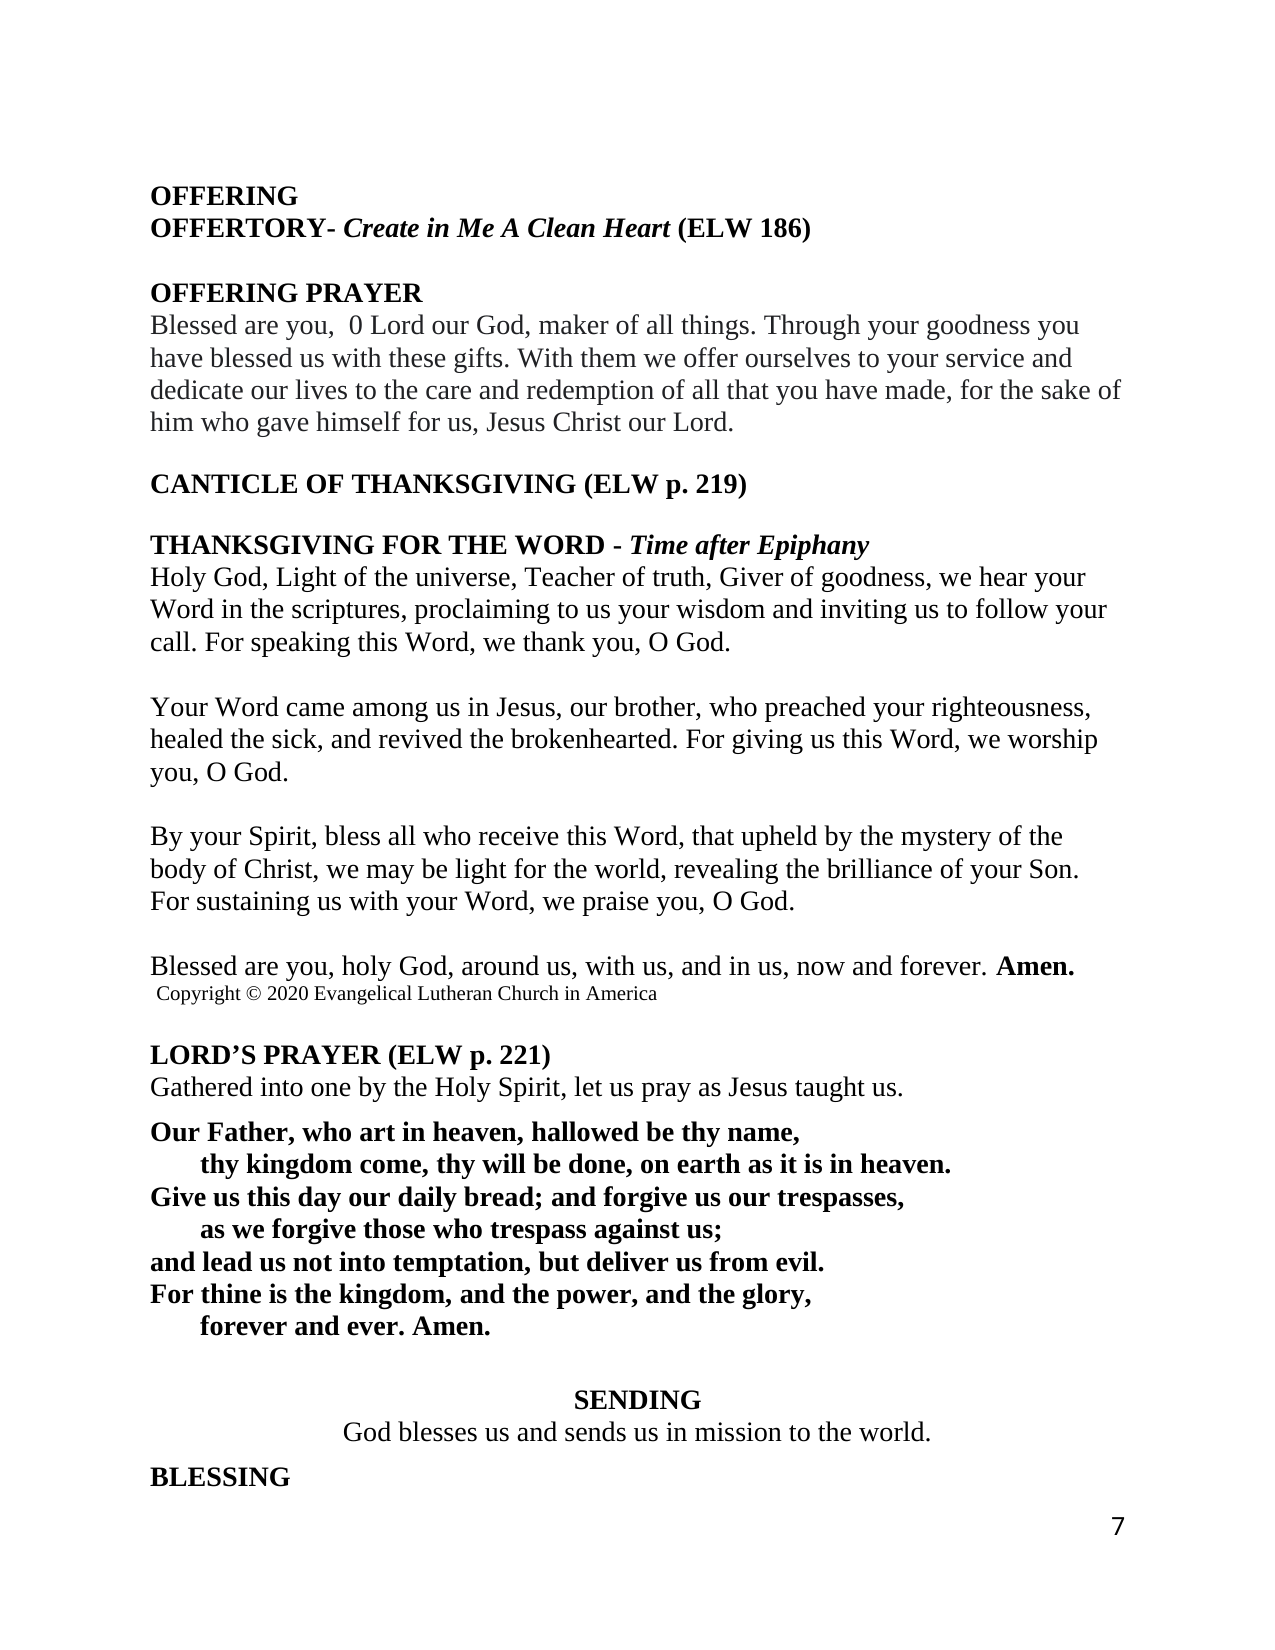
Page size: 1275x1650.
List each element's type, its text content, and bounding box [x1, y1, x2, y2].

text and lead us not into temptation, but deliver us from evil. [150, 1245, 1125, 1277]
text offering prayer [150, 276, 1125, 308]
text Your Word came among us in Jesus, our brother, who preached your righteousness, healed the sick, and revived the brokenhearted. For giving us this Word, we worship you, O God. [150, 690, 1125, 787]
text SENDING [150, 1383, 1125, 1416]
text thy kingdom come, thy will be done, on earth as it is in heaven. [150, 1147, 1125, 1180]
text Copyright © 2020 Evangelical Lutheran Church in America [150, 981, 1125, 1005]
text Our Father, who art in heaven, hallowed be thy name, [150, 1115, 1125, 1147]
text Blessed are you, 0 Lord our God, maker of all things. Through your goodness you have blessed us with these gifts. With them we offer ourselves to your service and dedicate our lives to the care and redemption of all that you have made, for the sake of him who gave himself for us, Jesus Christ our Lord. [735, 308, 1125, 438]
text Give us this day our daily bread; and forgive us our trespasses, [150, 1180, 1125, 1212]
text Blessed are you, holy God, around us, with us, and in us, now and forever. Amen. [150, 949, 1125, 981]
text CANTICLE OF THANKSGIVING (ELW p. 219) [150, 467, 1125, 499]
text BLESSING [150, 1460, 1125, 1493]
text as we forgive those who trespass against us; [150, 1212, 1125, 1245]
text OFFERTORY- Create in Me A Clean Heart (ELW 186) [150, 211, 1125, 243]
text For sustaining us with your Word, we praise you, O God. [150, 884, 1125, 917]
text Holy God, Light of the universe, Teacher of truth, Giver of goodness, we hear your Word in the scriptures, proclaiming to us your wisdom and inviting us to follow your call. For speaking this Word, we thank you, O God. [150, 560, 1125, 657]
text God blesses us and sends us in mission to the world. [150, 1416, 1125, 1448]
text Gathered into one by the Holy Spirit, let us pray as Jesus taught us. [150, 1070, 1125, 1103]
text THANKSGIVING FOR THE WORD - Time after Epiphany [150, 528, 1125, 560]
text forever and ever. Amen. [150, 1309, 1125, 1342]
text OFFERING [150, 179, 1125, 211]
text For thine is the kingdom, and the power, and the glory, [150, 1277, 1125, 1309]
text By your Spirit, bless all who receive this Word, that upheld by the mystery of the body of Christ, we may be light for the world, revealing the brilliance of your Son. [150, 819, 1125, 884]
text LORD’S PRAYER (ELW p. 221) [150, 1038, 1125, 1070]
